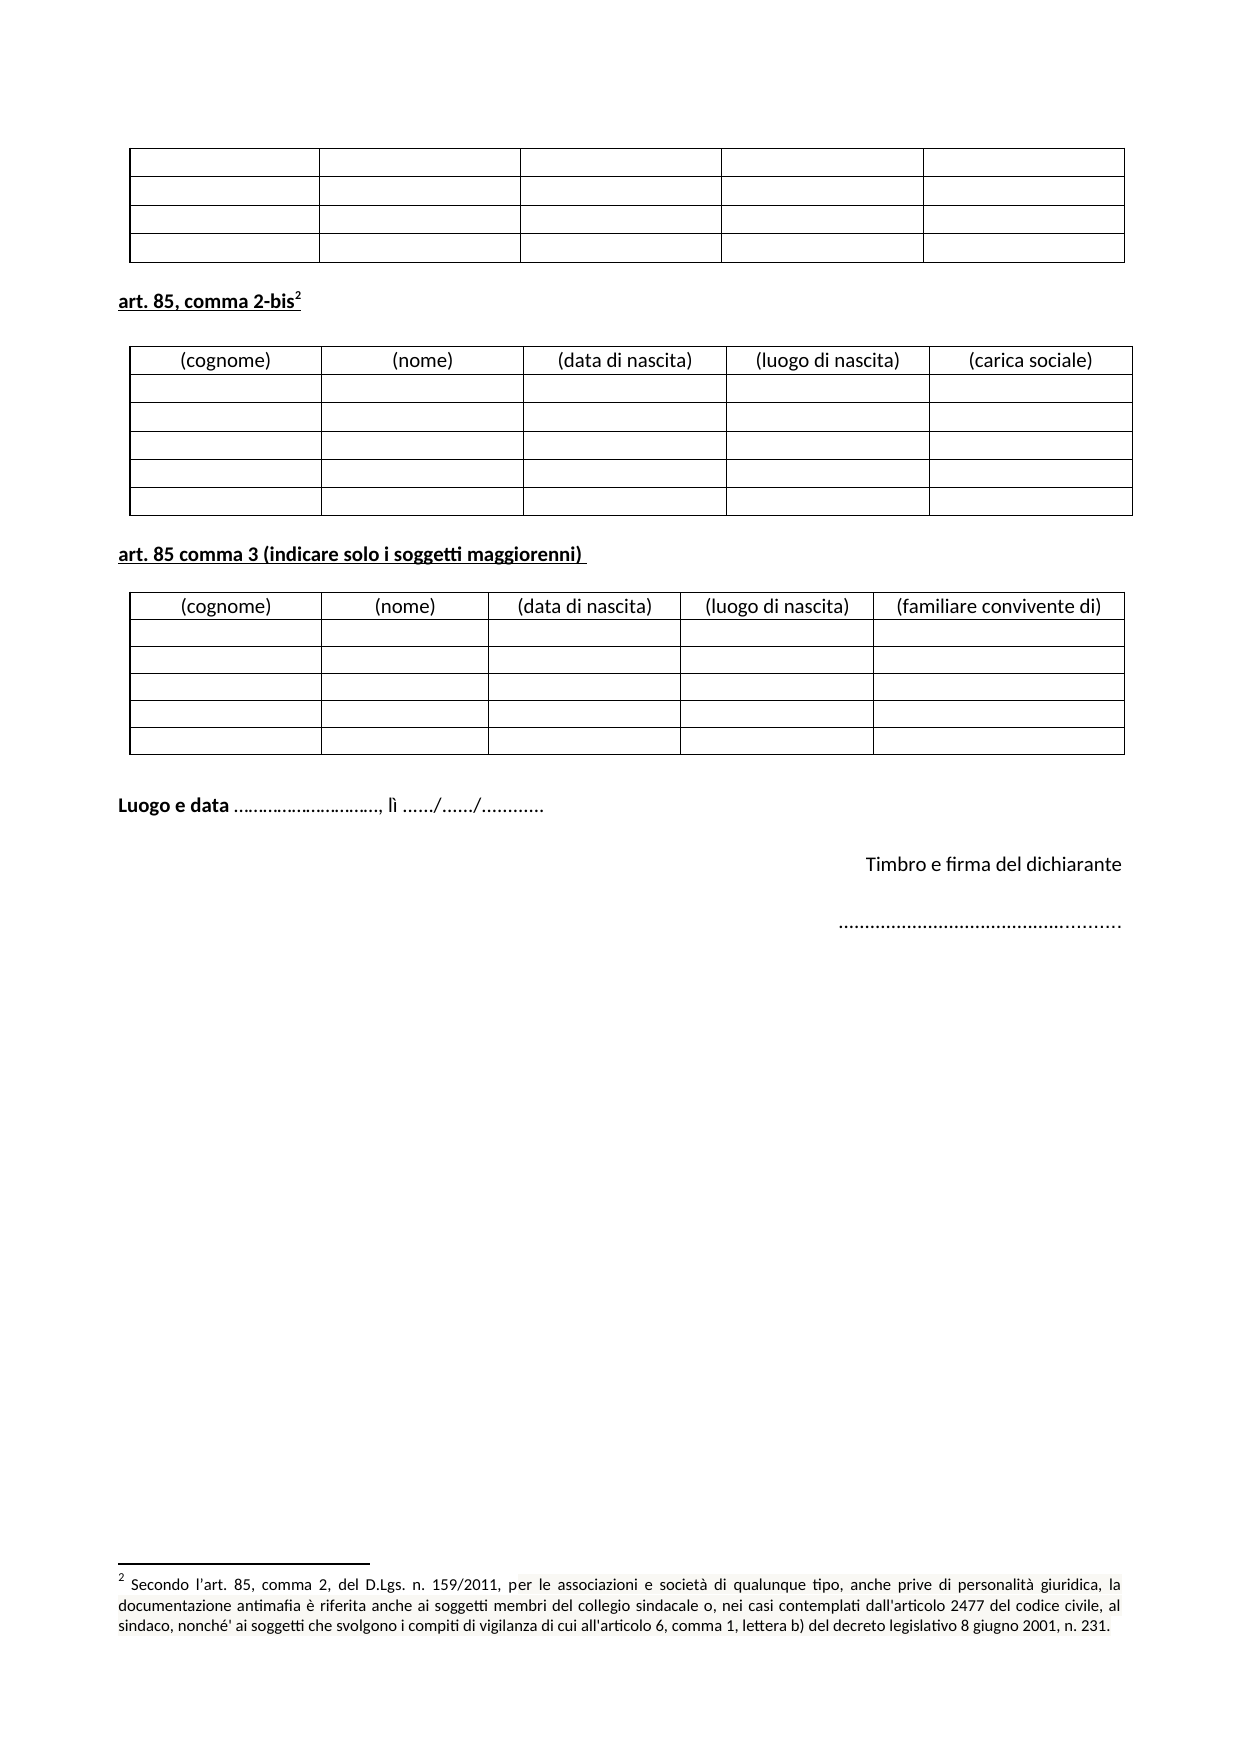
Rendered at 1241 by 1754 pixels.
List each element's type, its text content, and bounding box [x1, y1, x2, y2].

table_cell [930, 375, 1132, 402]
table_cell [524, 488, 726, 515]
table_cell [722, 206, 923, 233]
table_cell [131, 488, 321, 515]
table_cell [727, 488, 929, 515]
table_cell [322, 728, 488, 754]
table_cell [874, 728, 1124, 754]
table_cell [320, 206, 520, 233]
table_cell [874, 701, 1124, 727]
table_header (carica sociale) [930, 347, 1132, 374]
table_header (familiare convivente di) [874, 593, 1124, 619]
table_cell [320, 234, 520, 262]
text art. 85 comma 3 (indicare solo i soggetti maggiorenni) [118, 541, 1122, 567]
text art. 85, comma 2-bis [118, 288, 1122, 313]
table_cell [727, 375, 929, 402]
table_cell [681, 647, 873, 673]
table_cell [874, 674, 1124, 700]
table_cell [322, 403, 523, 431]
table_cell [131, 701, 321, 727]
table_cell [131, 647, 321, 673]
table_cell [131, 149, 319, 176]
table_cell [722, 149, 923, 176]
table_cell [722, 234, 923, 262]
table_cell [489, 701, 680, 727]
table_cell [727, 460, 929, 487]
table_cell [489, 620, 680, 646]
table_cell [722, 177, 923, 205]
table_header (data di nascita) [489, 593, 680, 619]
table_cell [874, 647, 1124, 673]
text Timbro e firma del dichiarante [118, 851, 1122, 876]
table_cell [131, 206, 319, 233]
table_cell [489, 728, 680, 754]
table_cell [131, 375, 321, 402]
table_cell [924, 149, 1124, 176]
table_cell [681, 701, 873, 727]
text Luogo e data …………………………, lì ....../....../............ [118, 793, 1122, 818]
table_cell [320, 177, 520, 205]
table_header (luogo di nascita) [681, 593, 873, 619]
table_cell [727, 403, 929, 431]
table_cell [322, 674, 488, 700]
table_cell [322, 701, 488, 727]
table_cell [727, 432, 929, 459]
table_header (cognome) [131, 593, 321, 619]
table_cell [924, 206, 1124, 233]
table_cell [521, 206, 721, 233]
table_cell [924, 177, 1124, 205]
table_cell [521, 234, 721, 262]
table_header (luogo di nascita) [727, 347, 929, 374]
table_cell [322, 488, 523, 515]
table_cell [930, 403, 1132, 431]
table_cell [681, 620, 873, 646]
table_cell [681, 674, 873, 700]
table_cell [322, 460, 523, 487]
table_cell [322, 432, 523, 459]
table_cell [131, 432, 321, 459]
table_cell [322, 647, 488, 673]
table_header (nome) [322, 593, 488, 619]
table_cell [131, 177, 319, 205]
table_cell [524, 403, 726, 431]
table_cell [320, 149, 520, 176]
table_header (nome) [322, 347, 523, 374]
table_cell [131, 620, 321, 646]
table_cell [524, 460, 726, 487]
table_cell [930, 488, 1132, 515]
table_cell [131, 234, 319, 262]
table_cell [489, 647, 680, 673]
table_cell [131, 728, 321, 754]
table_cell [924, 234, 1124, 262]
table_cell [131, 460, 321, 487]
table_cell [521, 177, 721, 205]
table_cell [322, 620, 488, 646]
table_cell [681, 728, 873, 754]
table_cell [524, 375, 726, 402]
table_cell [930, 432, 1132, 459]
table_cell [874, 620, 1124, 646]
table_header (data di nascita) [524, 347, 726, 374]
table_cell [131, 403, 321, 431]
text ..................................................... [118, 909, 1122, 934]
table_cell [524, 432, 726, 459]
table_cell [521, 149, 721, 176]
table_header (cognome) [131, 347, 321, 374]
table_cell [930, 460, 1132, 487]
table_cell [322, 375, 523, 402]
table_cell [131, 674, 321, 700]
table_cell [489, 674, 680, 700]
